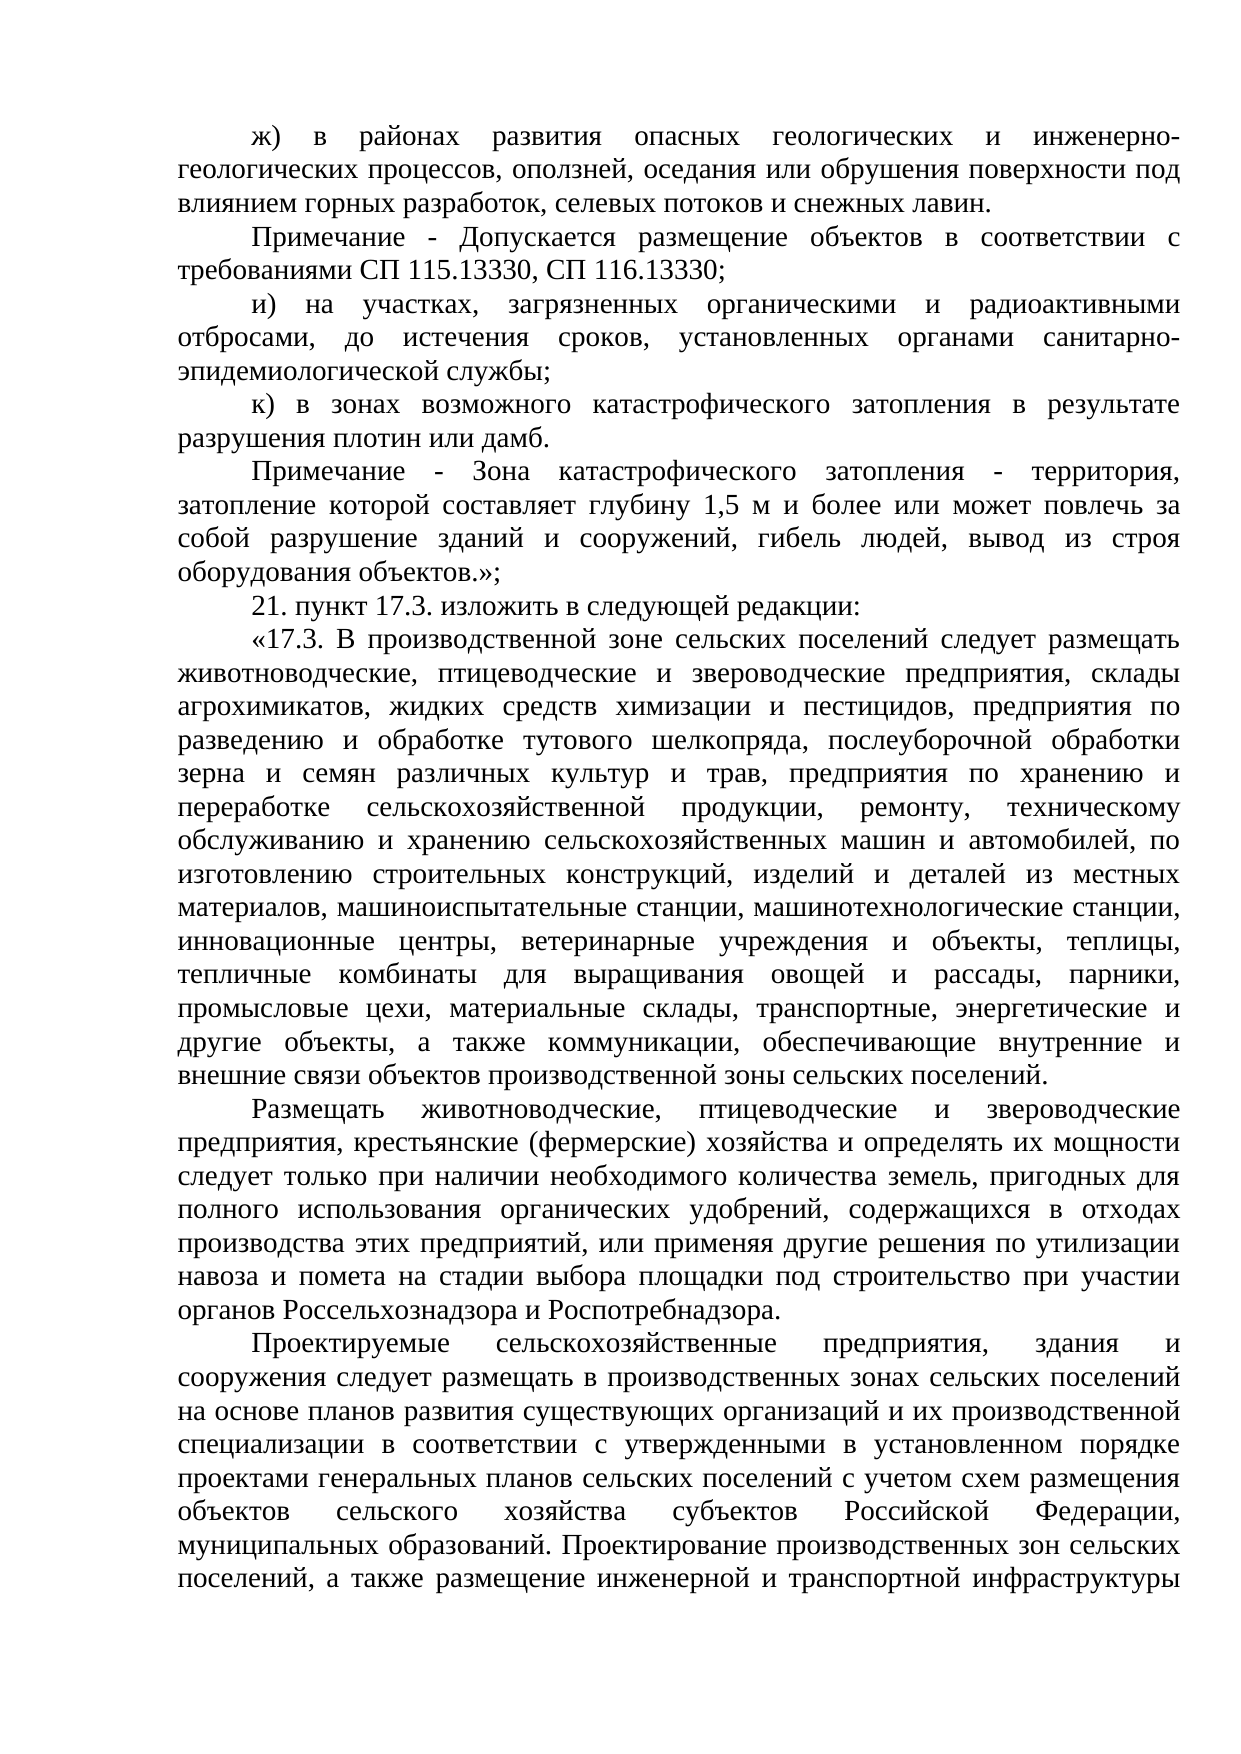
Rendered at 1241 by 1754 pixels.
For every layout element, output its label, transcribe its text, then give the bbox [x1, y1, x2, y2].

text Примечание - Допускается размещение объектов в соответствии с требованиями СП 115.13330, СП 116.13330; [177, 219, 1181, 286]
text 21. пункт 17.3. изложить в следующей редакции: [177, 588, 1181, 621]
text к) в зонах возможного катастрофического затопления в результате разрушения плотин или дамб. [177, 386, 1181, 453]
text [177, 1326, 1181, 1594]
text «17.3. В производственной зоне сельских поселений следует размещать животноводческие, птицеводческие и звероводческие предприятия, склады агрохимикатов, жидких средств химизации и пестицидов, предприятия по разведению и обработке тутового шелкопряда, послеуборочной обработки зерна и семян различных культур и трав, предприятия по хранению и переработке сельскохозяйственной продукции, ремонту, техническому обслуживанию и хранению сельскохозяйственных машин и автомобилей, по изготовлению строительных конструкций, изделий и деталей из местных материалов, машиноиспытательные станции, машинотехнологические станции, инновационные центры, ветеринарные учреждения и объекты, теплицы, тепличные комбинаты для выращивания овощей и рассады, парники, промысловые цехи, материальные склады, транспортные, энергетические и другие объекты, а также коммуникации, обеспечивающие внутренние и внешние связи объектов производственной зоны сельских поселений. [177, 621, 1181, 1091]
text Примечание - Зона катастрофического затопления - территория, затопление которой составляет глубину 1,5 м и более или может повлечь за собой разрушение зданий и сооружений, гибель людей, вывод из строя оборудования объектов.»; [177, 453, 1181, 588]
text и) на участках, загрязненных органическими и радиоактивными отбросами, до истечения сроков, установленных органами санитарно-эпидемиологической службы; [177, 286, 1181, 386]
text ж) в районах развития опасных геологических и инженерно-геологических процессов, оползней, оседания или обрушения поверхности под влиянием горных разработок, селевых потоков и снежных лавин. [177, 118, 1181, 219]
text Размещать животноводческие, птицеводческие и звероводческие предприятия, крестьянские (фермерские) хозяйства и определять их мощности следует только при наличии необходимого количества земель, пригодных для полного использования органических удобрений, содержащихся в отходах производства этих предприятий, или применяя другие решения по утилизации навоза и помета на стадии выбора площадки под строительство при участии органов Россельхознадзора и Роспотребнадзора. [177, 1091, 1181, 1326]
